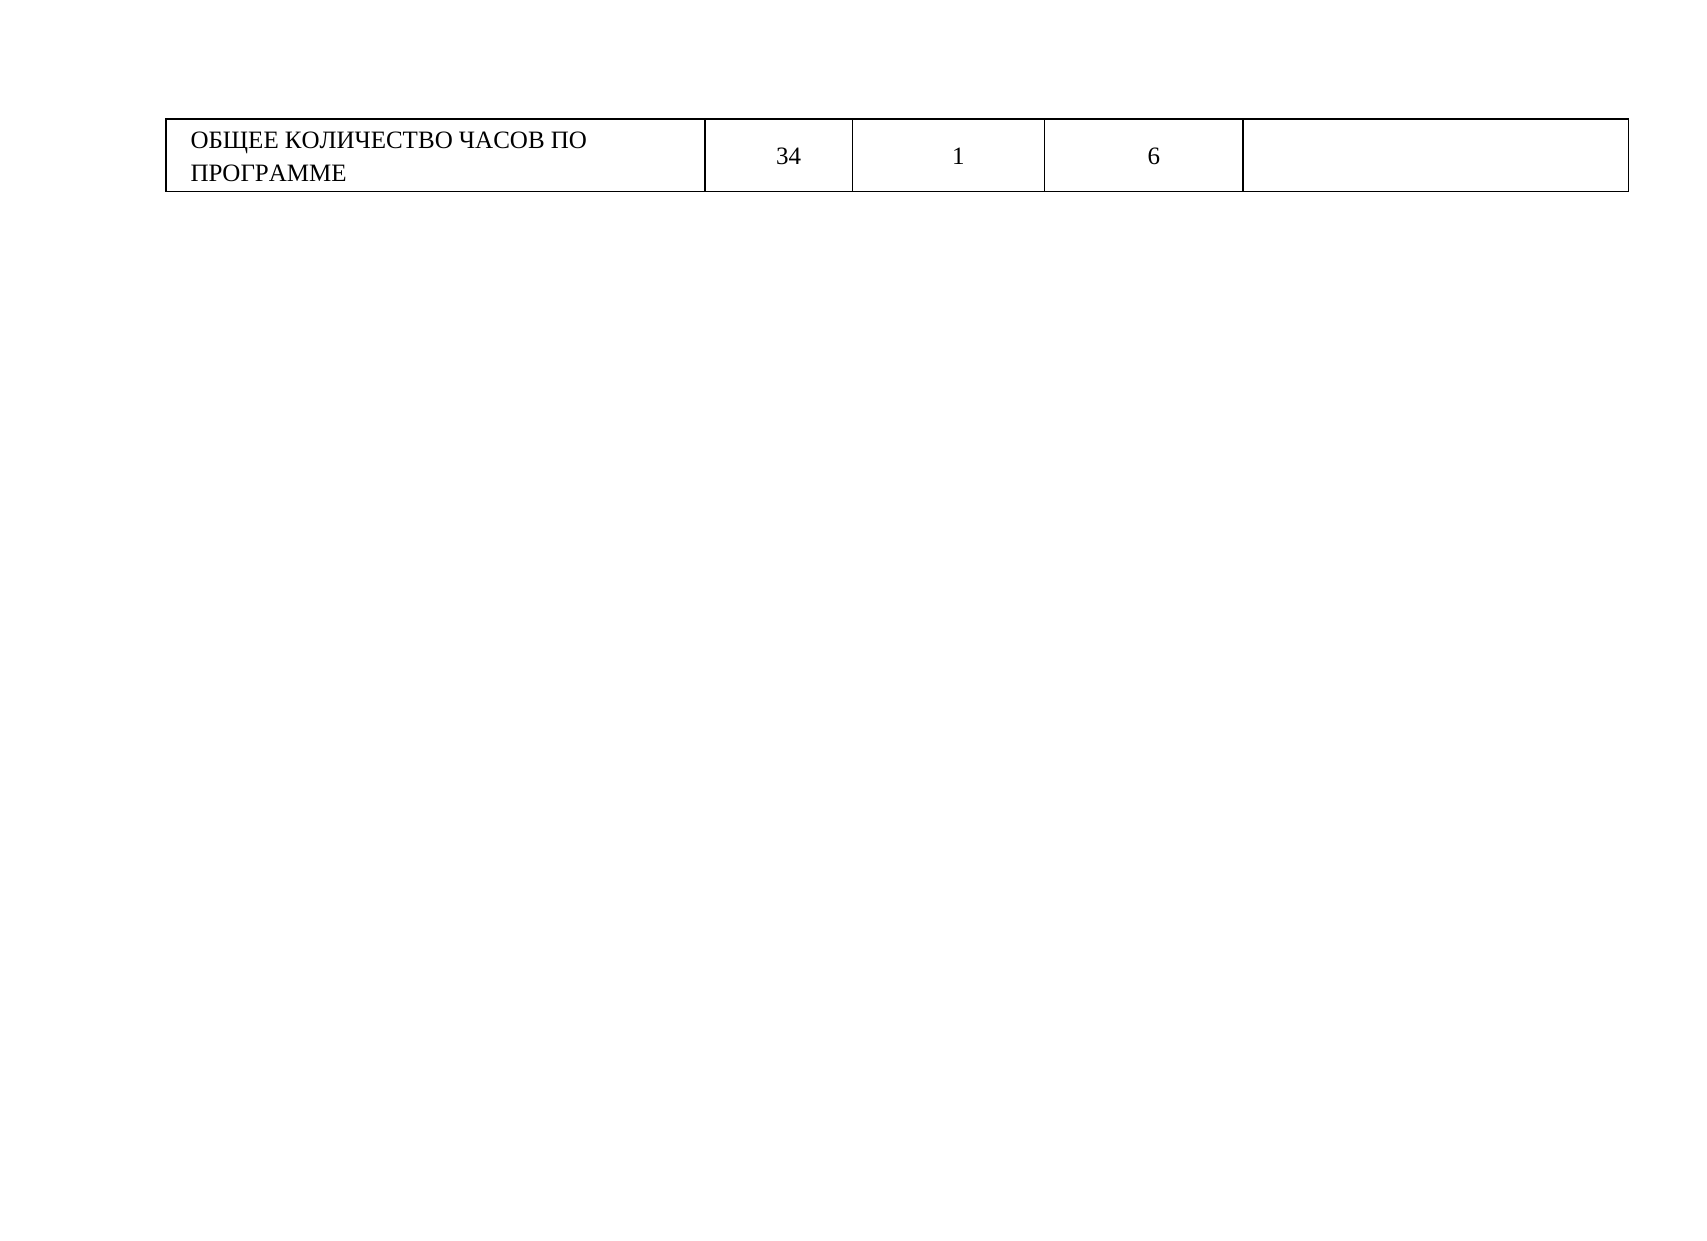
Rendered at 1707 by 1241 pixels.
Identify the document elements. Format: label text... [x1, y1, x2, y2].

table_cell 34 [706, 120, 852, 191]
table_cell [1244, 120, 1628, 191]
table_cell 1 [853, 120, 1044, 191]
table_cell ОБЩЕЕ КОЛИЧЕСТВО ЧАСОВ ПО ПРОГРАММЕ [167, 120, 704, 191]
table_cell 6 [1045, 120, 1242, 191]
